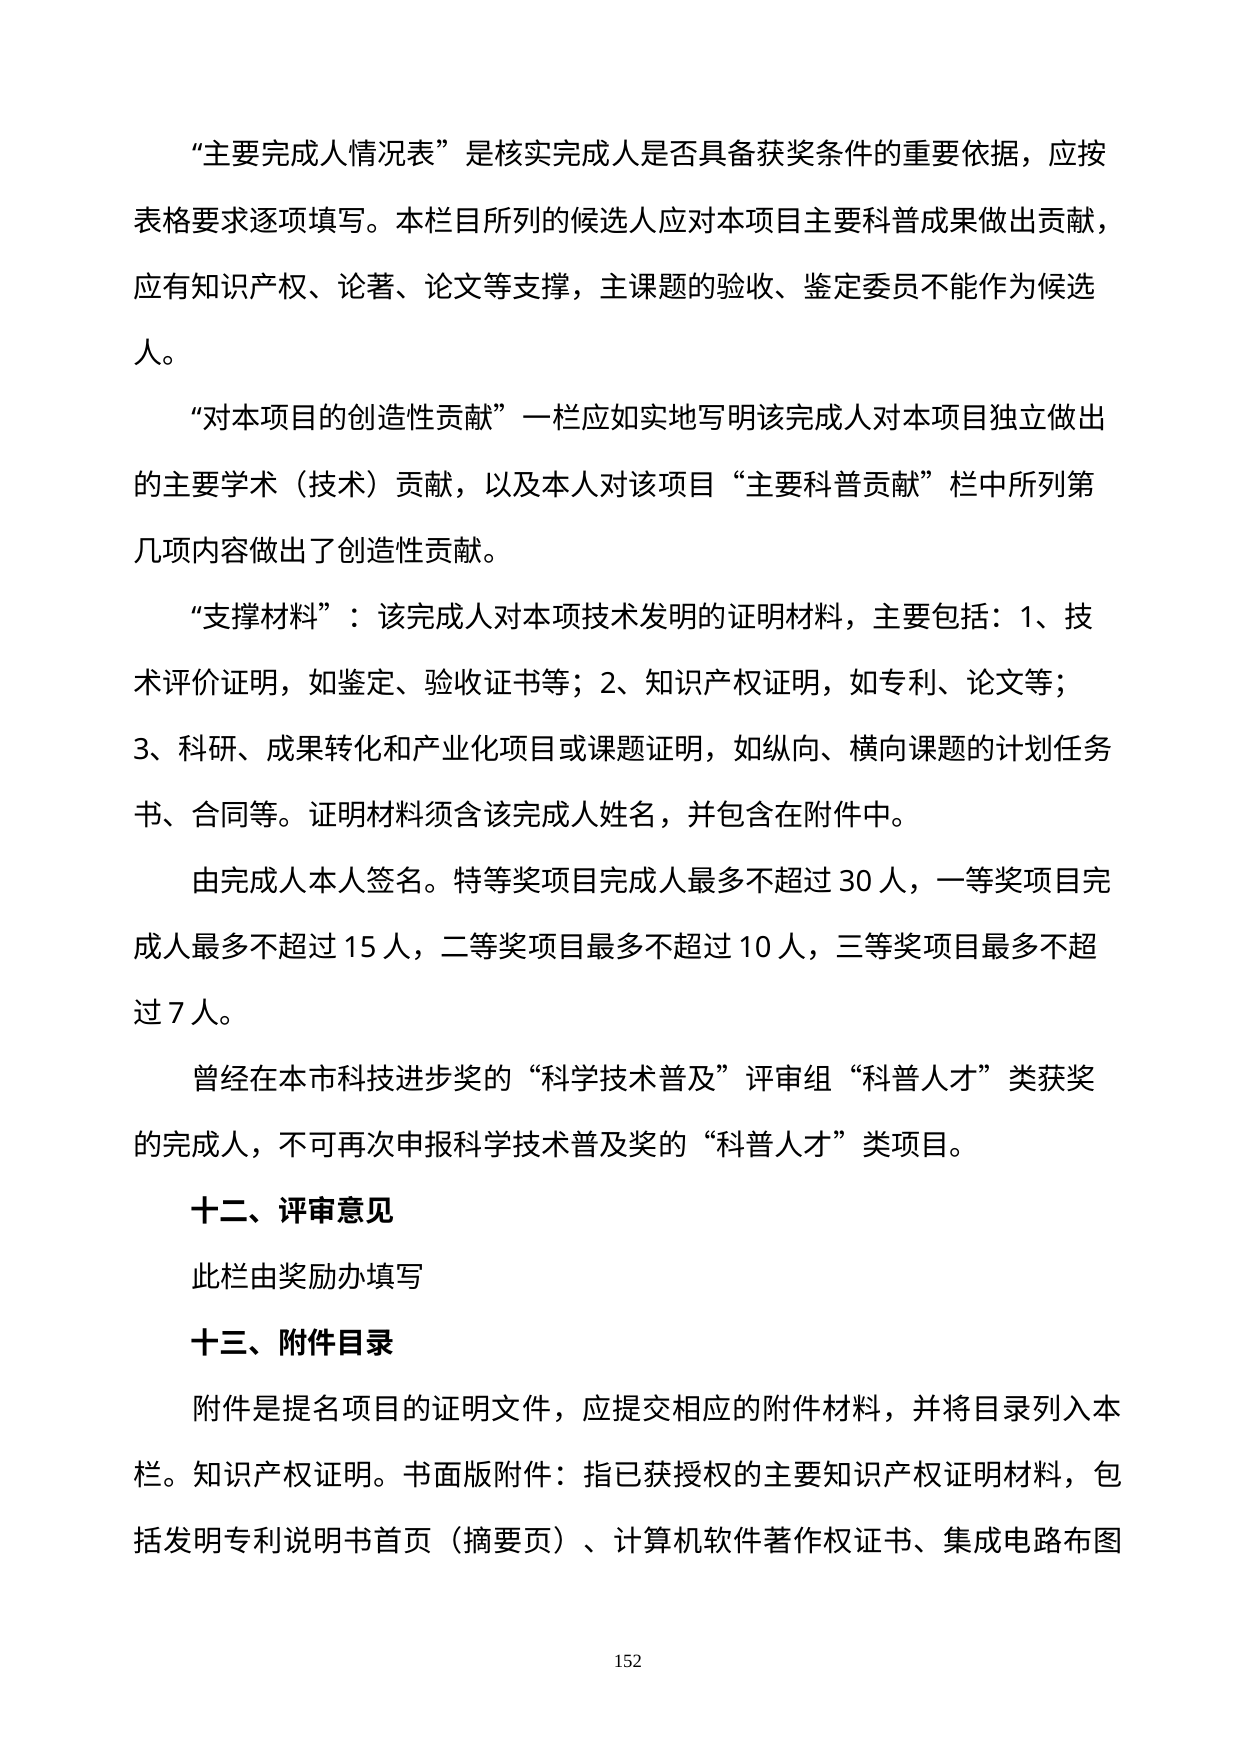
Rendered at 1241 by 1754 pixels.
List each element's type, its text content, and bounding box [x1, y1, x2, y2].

text 由完成人本人签名。特等奖项目完成人最多不超过30人，一等奖项目完成人最多不超过15人，二等奖项目最多不超过10人，三等奖项目最多不超过7人。 [133, 846, 1122, 1044]
text 曾经在本市科技进步奖的“科学技术普及”评审组“科普人才”类获奖的完成人，不可再次申报科学技术普及奖的“科普人才”类项目。 [133, 1044, 1122, 1176]
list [133, 1374, 1122, 1572]
text 十三、附件目录 [133, 1308, 1122, 1374]
text “主要完成人情况表”是核实完成人是否具备获奖条件的重要依据，应按表格要求逐项填写。本栏目所列的候选人应对本项目主要科普成果做出贡献，应有知识产权、论著、论文等支撑，主课题的验收、鉴定委员不能作为候选人。 [133, 119, 1122, 383]
text “支撑材料”：该完成人对本项技术发明的证明材料，主要包括：1、技术评价证明，如鉴定、验收证书等；2、知识产权证明，如专利、论文等；3、科研、成果转化和产业化项目或课题证明，如纵向、横向课题的计划任务书、合同等。证明材料须含该完成人姓名，并包含在附件中。 [133, 581, 1122, 846]
text 十二、评审意见 [133, 1176, 1122, 1242]
text “对本项目的创造性贡献”一栏应如实地写明该完成人对本项目独立做出的主要学术（技术）贡献，以及本人对该项目“主要科普贡献”栏中所列第几项内容做出了创造性贡献。 [133, 383, 1122, 581]
text 此栏由奖励办填写 [133, 1242, 1122, 1308]
